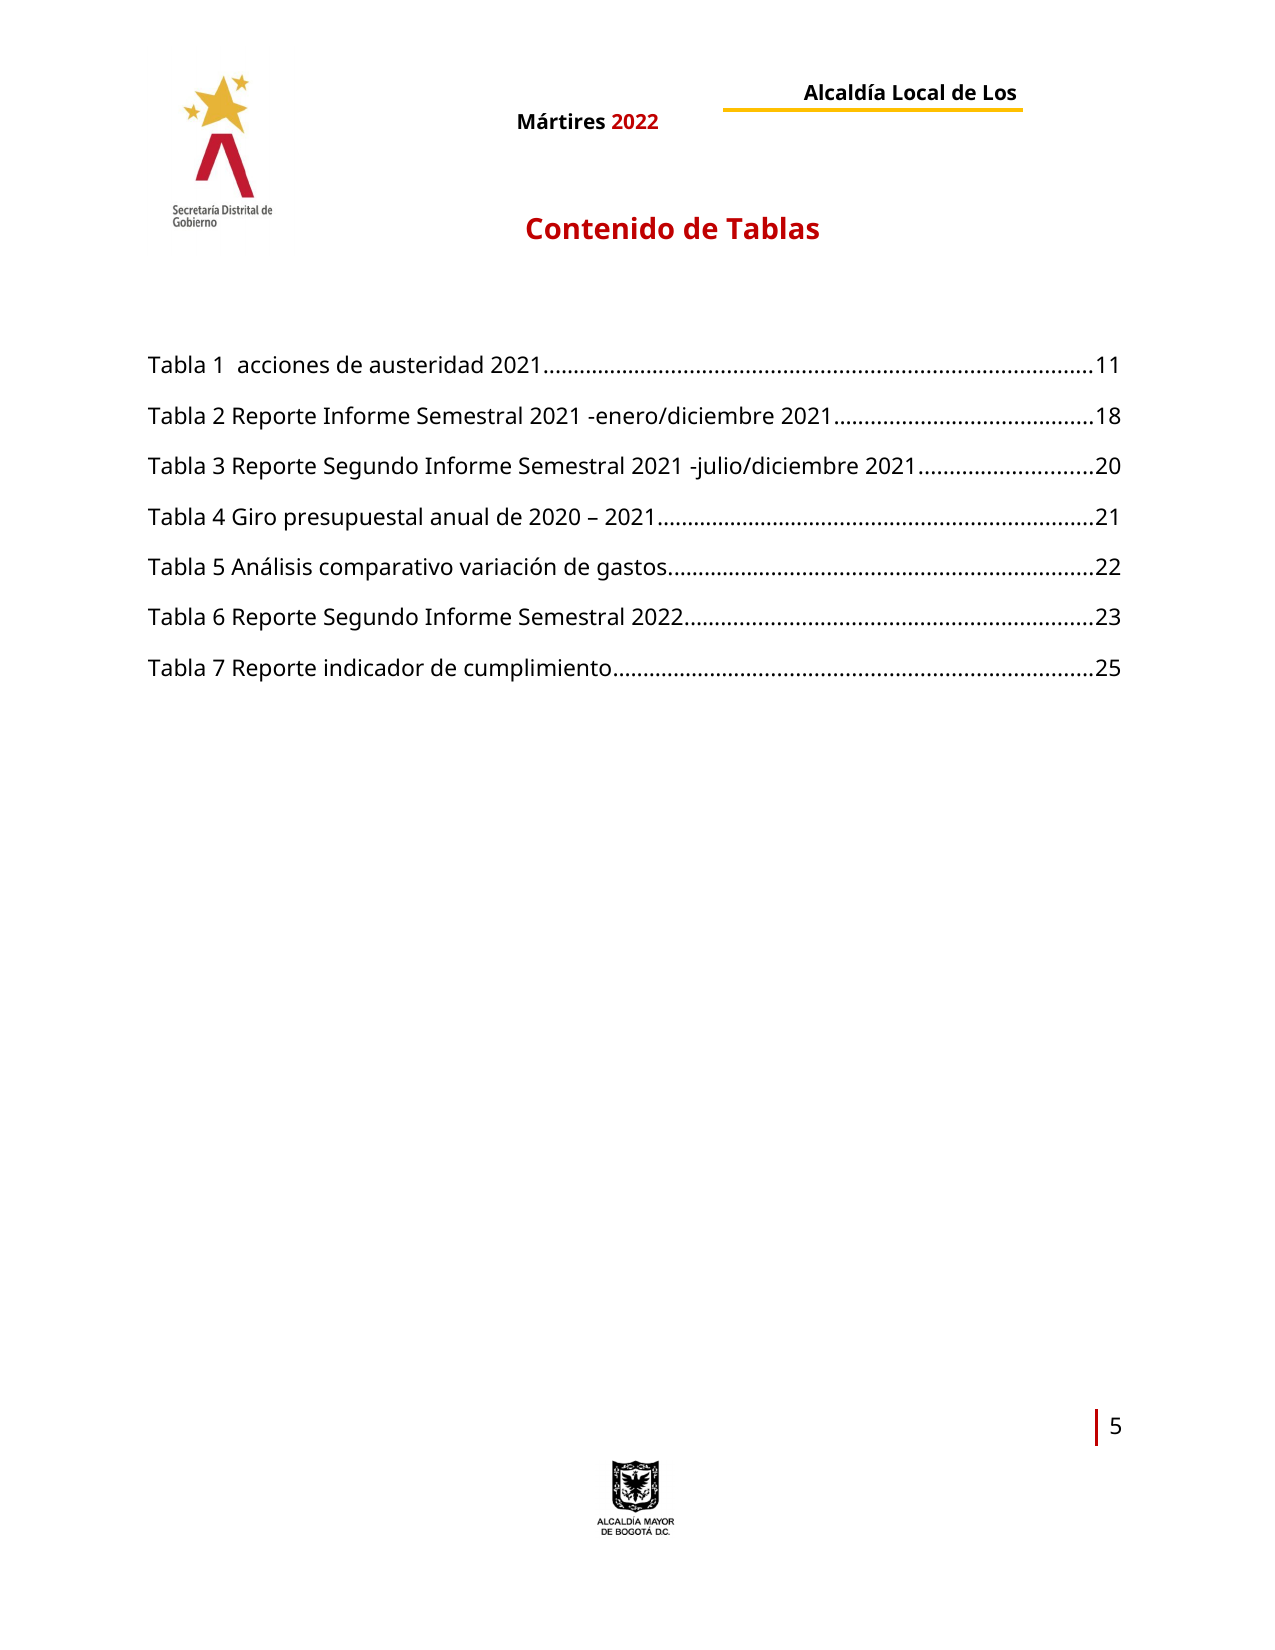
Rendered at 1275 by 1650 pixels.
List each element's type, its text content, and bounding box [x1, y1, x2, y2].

text Contenido de Tablas [252, 209, 1092, 248]
picture [123, 46, 319, 256]
text Tabla 6 Reporte Segundo Informe Semestral 2022 23 [148, 601, 1122, 632]
text Tabla 2 Reporte Informe Semestral 2021 -enero/diciembre 2021 18 [148, 399, 1122, 431]
picture [595, 1460, 675, 1539]
text Tabla 4 Giro presupuestal anual de 2020 – 2021 21 [148, 500, 1122, 532]
text Tabla 3 Reporte Segundo Informe Semestral 2021 -julio/diciembre 2021 20 [148, 450, 1122, 481]
text Tabla 1 acciones de austeridad 2021 11 [148, 349, 1122, 380]
text Tabla 5 Análisis comparativo variación de gastos. 22 [148, 551, 1122, 582]
text Tabla 7 Reporte indicador de cumplimiento 25 [148, 652, 1122, 683]
